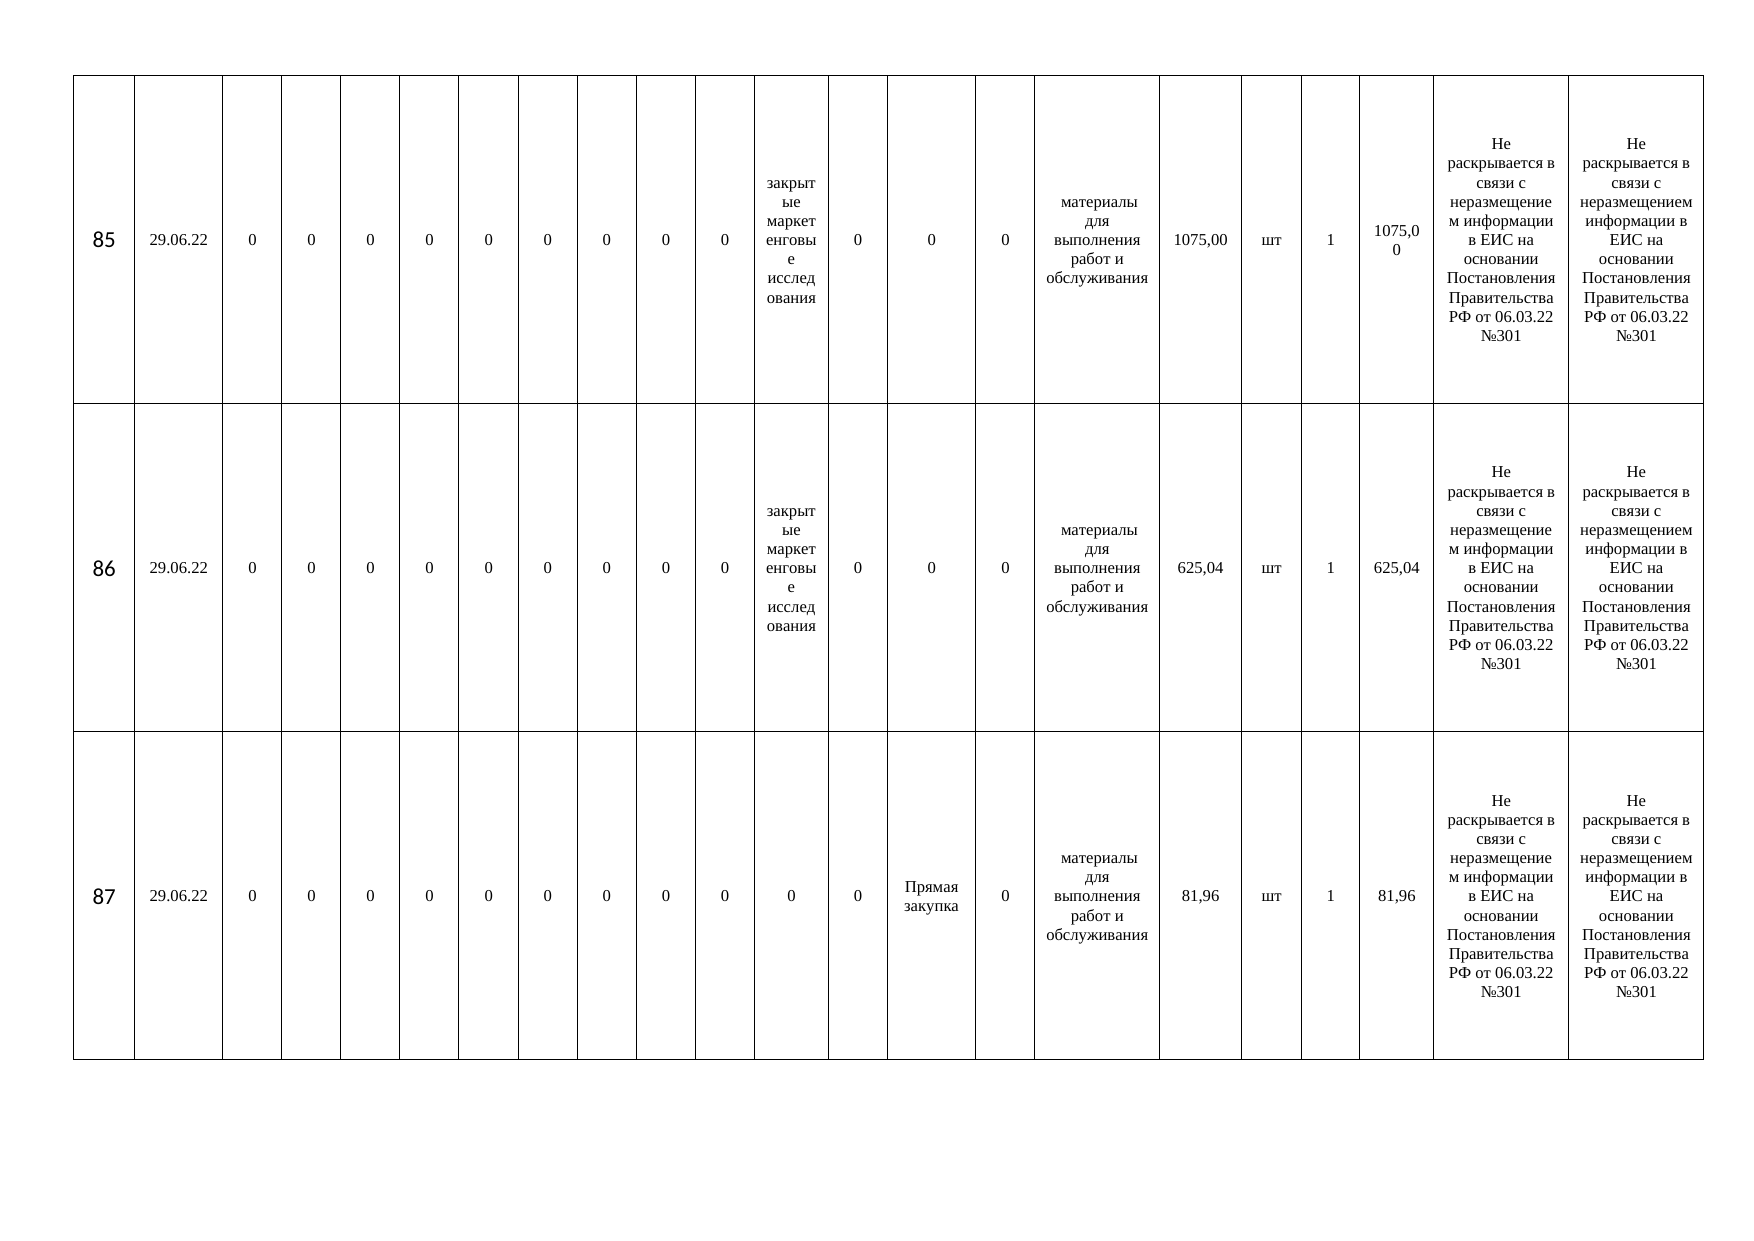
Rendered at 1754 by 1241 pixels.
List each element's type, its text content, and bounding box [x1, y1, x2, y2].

table_cell 0 [223, 76, 281, 403]
table_cell 0 [578, 76, 636, 403]
table_cell шт [1242, 404, 1301, 731]
table_cell 1 [1302, 76, 1359, 403]
table_cell шт [1242, 76, 1301, 403]
table_cell 29.06.22 [135, 76, 222, 403]
table_cell 0 [637, 76, 695, 403]
table_cell 0 [223, 732, 281, 1059]
table_cell 87 [74, 732, 134, 1059]
table_cell Не раскрывается в связи с неразмещением информации в ЕИС на основании Постановления Правительства РФ от 06.03.22 №301 [1434, 404, 1568, 731]
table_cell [1434, 76, 1568, 403]
table_cell 625,04 [1360, 404, 1433, 731]
table_cell 0 [341, 404, 399, 731]
table_cell 625,04 [1160, 404, 1241, 731]
table_cell закрытые маркетенговые исследования [755, 76, 828, 403]
table_cell 0 [519, 732, 577, 1059]
table_cell 0 [578, 732, 636, 1059]
table_cell 85 [74, 76, 134, 403]
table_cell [1434, 732, 1568, 1059]
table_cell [1035, 732, 1159, 1059]
table_cell 0 [223, 404, 281, 731]
table_cell 0 [282, 732, 340, 1059]
table_cell 0 [637, 404, 695, 731]
table_cell 0 [888, 404, 975, 731]
table_cell 29.06.22 [135, 404, 222, 731]
table_cell 1 [1302, 732, 1359, 1059]
table_cell 0 [519, 76, 577, 403]
table_cell Прямая закупка [888, 732, 975, 1059]
table_cell 0 [282, 404, 340, 731]
table_cell 0 [400, 76, 458, 403]
table_cell 0 [829, 732, 887, 1059]
table_cell 0 [459, 76, 518, 403]
table_cell 0 [976, 732, 1034, 1059]
table_cell 0 [341, 76, 399, 403]
table_cell 1 [1302, 404, 1359, 731]
table_cell 1075,00 [1360, 76, 1433, 403]
table_cell 0 [976, 404, 1034, 731]
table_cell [1035, 76, 1159, 403]
table_cell 0 [578, 404, 636, 731]
table_cell 81,96 [1360, 732, 1433, 1059]
table_cell 0 [637, 732, 695, 1059]
table_cell шт [1242, 732, 1301, 1059]
table_cell 0 [400, 732, 458, 1059]
table_cell 0 [400, 404, 458, 731]
table_cell 0 [755, 732, 828, 1059]
table_cell материалы для выполнения работ и обслуживания [1035, 404, 1159, 731]
table_cell 0 [282, 76, 340, 403]
table_cell 0 [976, 76, 1034, 403]
table_cell 0 [519, 404, 577, 731]
table_cell 0 [696, 732, 754, 1059]
table_cell 0 [888, 76, 975, 403]
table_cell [1569, 732, 1703, 1059]
table_cell 81,96 [1160, 732, 1241, 1059]
table_cell закрытые маркетенговые исследования [755, 404, 828, 731]
table_cell 0 [696, 404, 754, 731]
table_cell 86 [74, 404, 134, 731]
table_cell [1569, 76, 1703, 403]
table_cell 0 [829, 404, 887, 731]
table_cell 0 [829, 76, 887, 403]
table_cell 1075,00 [1160, 76, 1241, 403]
table_cell 0 [696, 76, 754, 403]
table_cell 0 [459, 732, 518, 1059]
table_cell 0 [459, 404, 518, 731]
table_cell Не раскрывается в связи с неразмещением информации в ЕИС на основании Постановления Правительства РФ от 06.03.22 №301 [1569, 404, 1703, 731]
table_cell 29.06.22 [135, 732, 222, 1059]
table_cell 0 [341, 732, 399, 1059]
